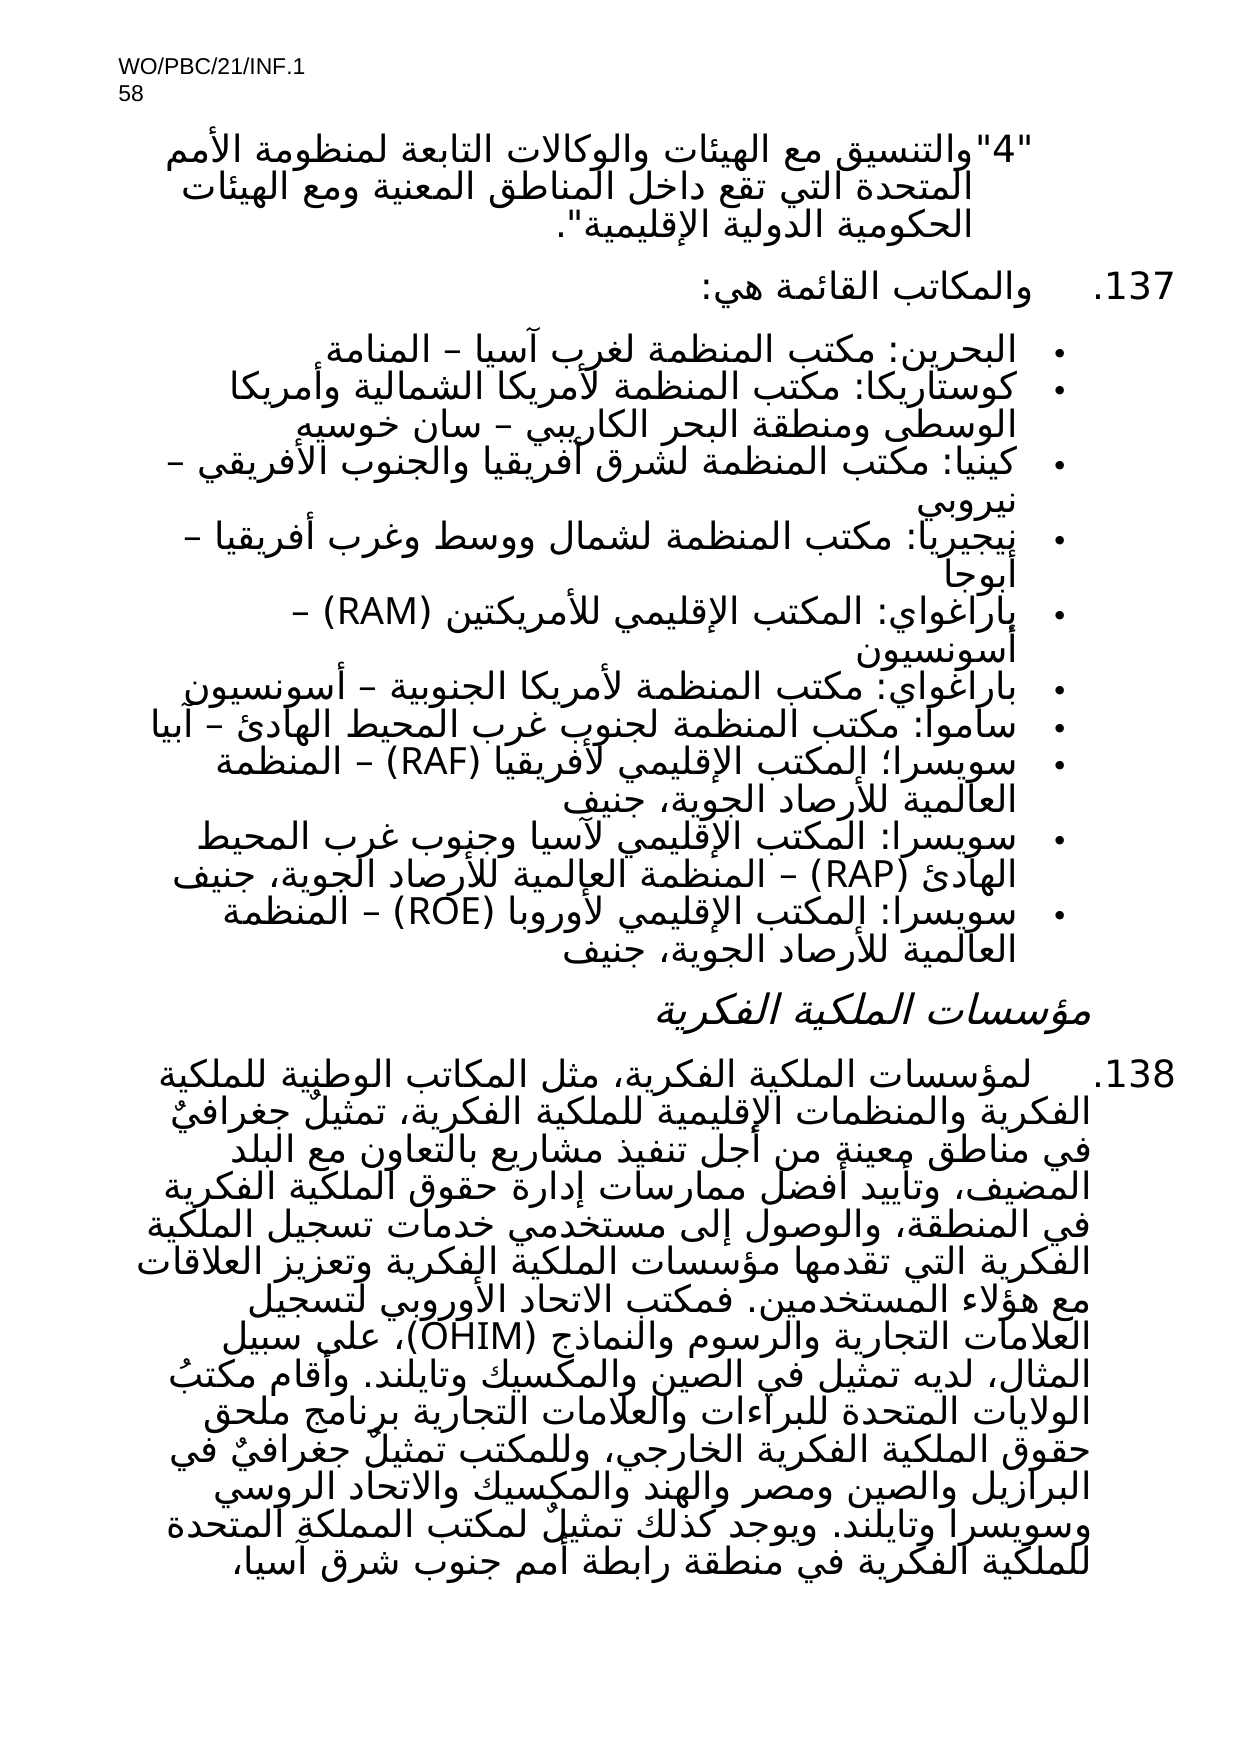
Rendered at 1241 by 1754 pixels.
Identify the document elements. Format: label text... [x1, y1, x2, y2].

list والمكاتب القائمة هي: [118, 270, 1092, 307]
list باراغواي: مكتب المنظمة لأمريكا الجنوبية – أسونسيون [439, 670, 1055, 707]
list كينيا: مكتب المنظمة لشرق أفريقيا والجنوب الأفريقي – نيروبي [118, 445, 1055, 520]
list مؤسسات الملكية الفكرية [695, 995, 1092, 1032]
list سويسرا: المكتب الإقليمي لآسيا وجنوب غرب المحيط الهادئ (RAP) – المنظمة العالمية للأرصاد الجوية، جنيف [118, 820, 1055, 895]
list ساموا: مكتب المنظمة لجنوب غرب المحيط الهادئ – آبيا [118, 707, 300, 745]
list نيجيريا: مكتب المنظمة لشمال ووسط وغرب أفريقيا – أبوجا [118, 520, 1055, 595]
list سويسرا؛ المكتب الإقليمي لأفريقيا (RAF) – المنظمة العالمية للأرصاد الجوية، جنيف [118, 745, 1055, 820]
list سويسرا: المكتب الإقليمي لأوروبا (ROE) – المنظمة العالمية للأرصاد الجوية، جنيف [118, 895, 1055, 970]
list كوستاريكا: مكتب المنظمة لأمريكا الشمالية وأمريكا الوسطى ومنطقة البحر الكاريبي – سان خوسيه [118, 370, 1055, 445]
list البحرين: مكتب المنظمة لغرب آسيا – المنامة [118, 332, 1055, 370]
list باراغواي: المكتب الإقليمي للأمريكتين (RAM) – أسونسيون [118, 595, 1055, 670]
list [118, 1057, 1092, 1582]
list "4" والتنسيق مع الهيئات والوكالات التابعة لمنظومة الأمم المتحدة التي تقع داخل المناطق المعنية ومع الهيئات الحكومية الدولية الإقليمية". [118, 132, 1033, 245]
list باراغواي: مكتب المنظمة لأمريكا الجنوبية – أسونسيون [118, 670, 490, 707]
list ساموا: مكتب المنظمة لجنوب غرب المحيط الهادئ – آبيا [289, 707, 1055, 745]
list مؤسسات الملكية الفكرية [118, 995, 729, 1032]
